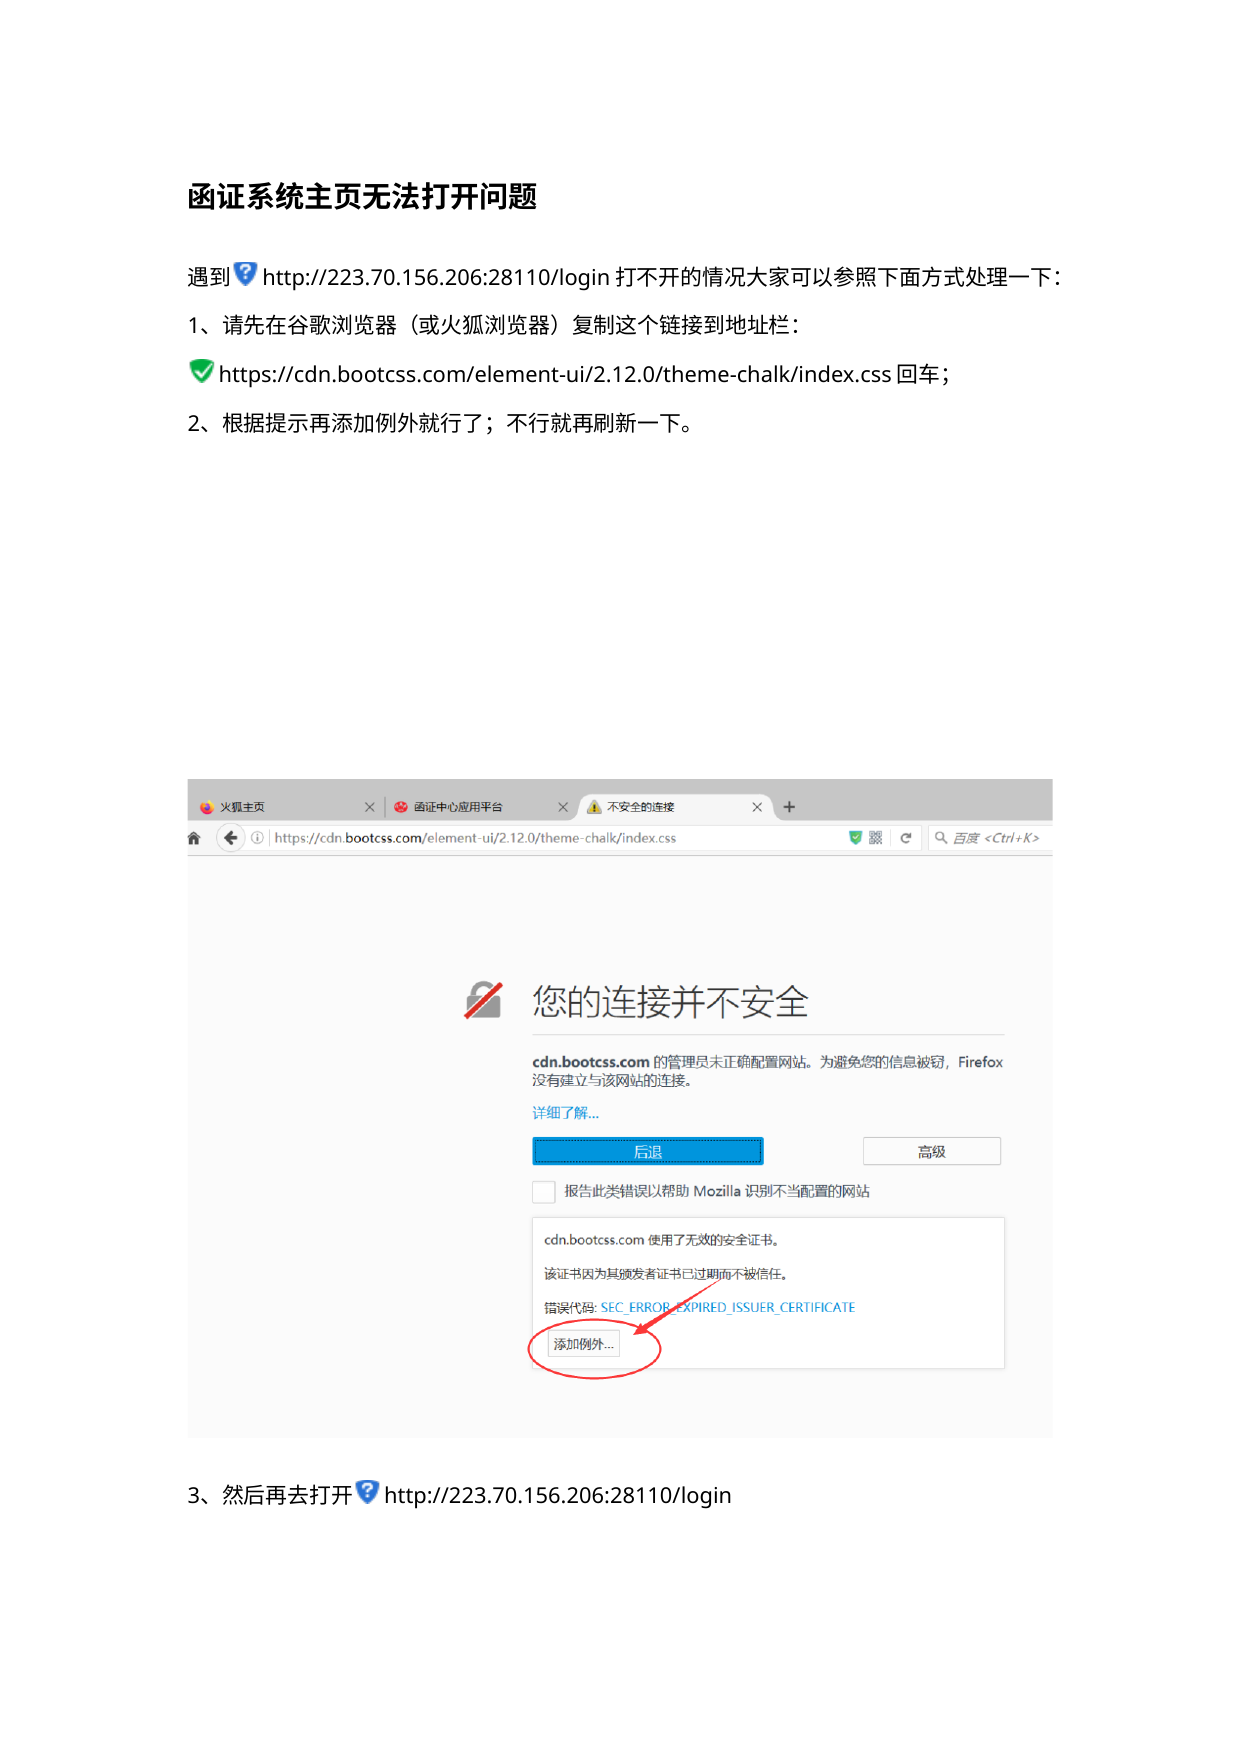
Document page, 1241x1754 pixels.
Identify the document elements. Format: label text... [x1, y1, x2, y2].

text 2、根据提示再添加例外就行了；不行就再刷新一下。 3、然后再去打开http://223.70.156.206:28110/login [187, 1438, 1053, 1510]
text 函证系统主页无法打开问题 [187, 162, 1053, 227]
picture [353, 1480, 384, 1504]
picture [187, 359, 219, 383]
text 2、根据提示再添加例外就行了；不行就再刷新一下。 3、然后再去打开http://223.70.156.206:28110/login [187, 405, 1053, 779]
picture [187, 779, 1053, 1438]
picture [231, 262, 262, 286]
text 遇到http://223.70.156.206:28110/login打不开的情况大家可以参照下面方式处理一下： 1、请先在谷歌浏览器（或火狐浏览器）复制这个链接到地址栏： https://cdn.bootcss.com/element-ui/2.12.0/theme-chalk/index.css回车； [187, 259, 1053, 389]
